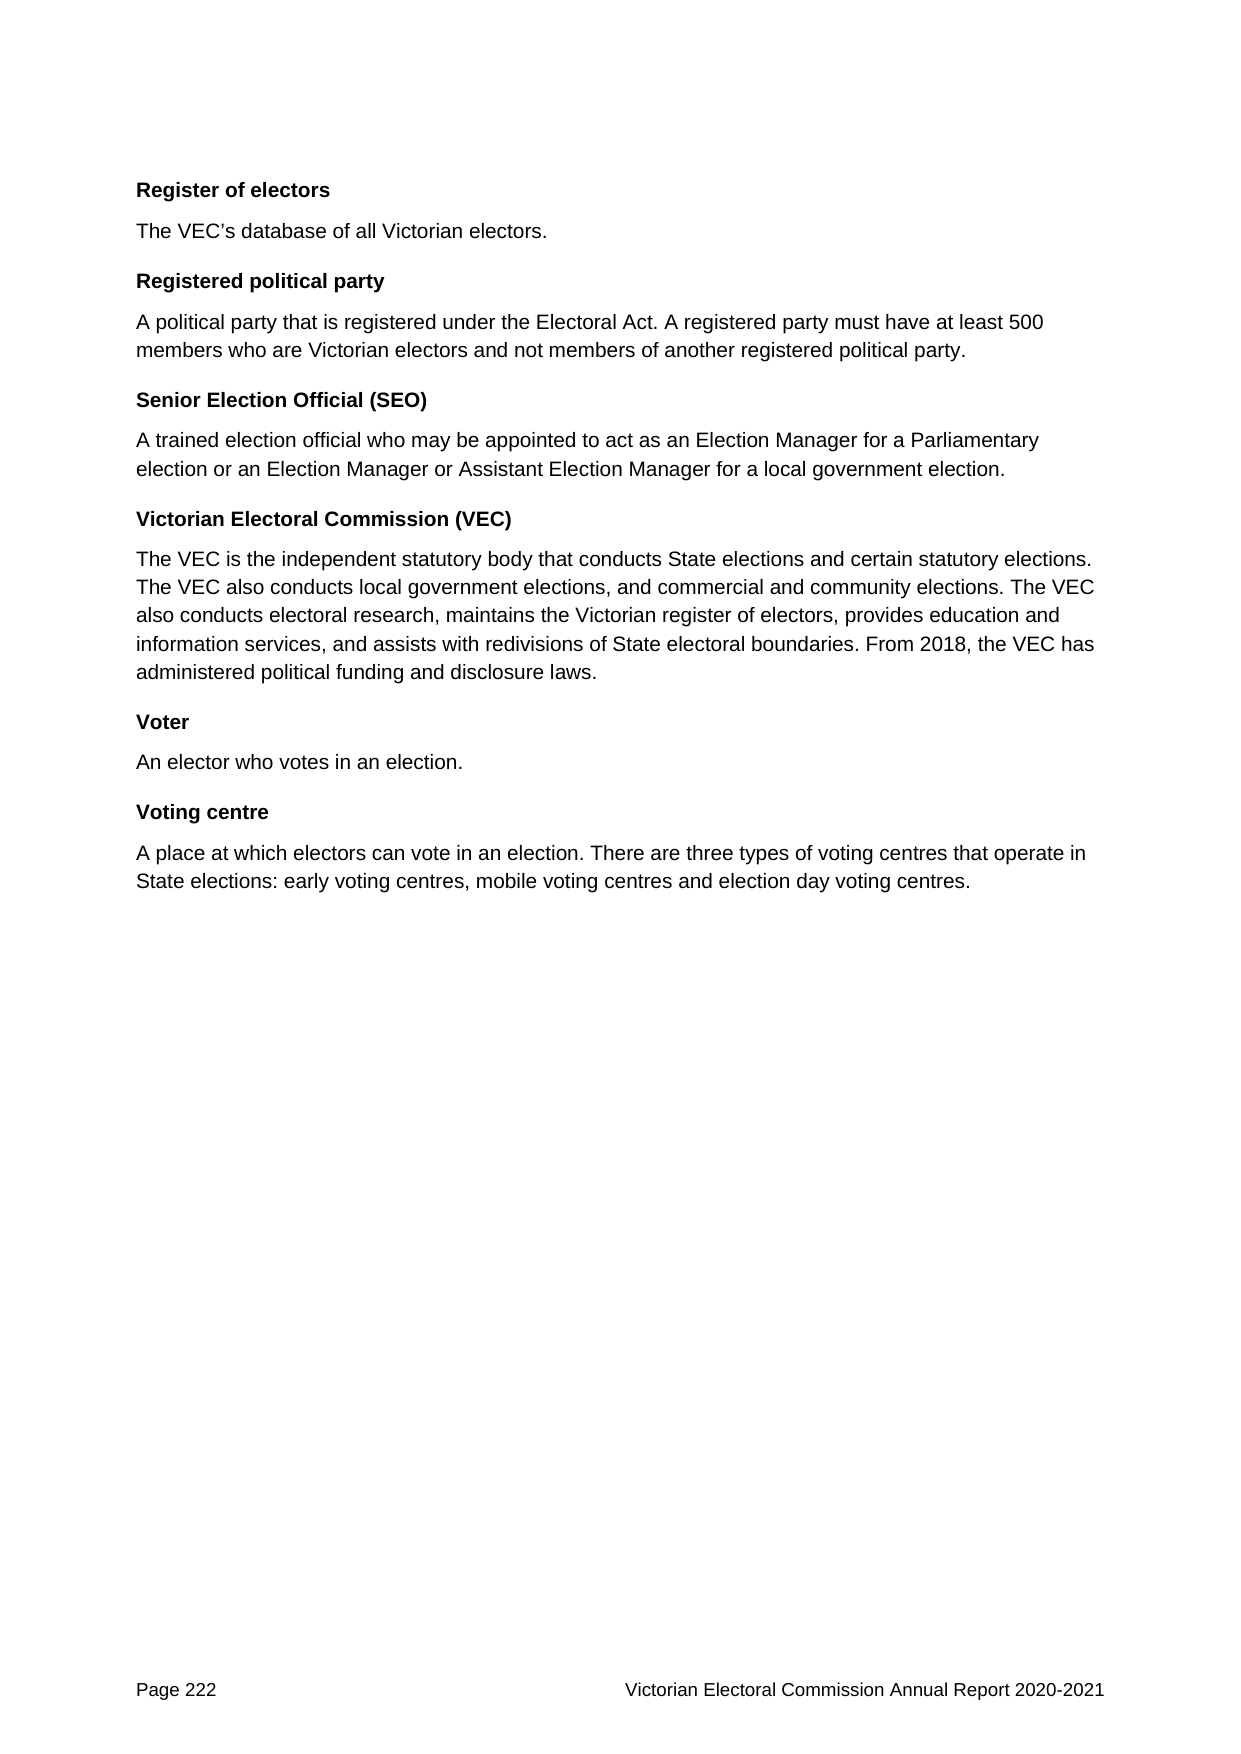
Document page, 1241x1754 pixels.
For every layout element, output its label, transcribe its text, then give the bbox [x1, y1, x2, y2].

subtitle Senior Election Official (SEO) [136, 387, 1104, 412]
subtitle Victorian Electoral Commission (VEC) [136, 505, 1104, 530]
subtitle Registered political party [136, 268, 1104, 293]
subtitle Register of electors [136, 177, 1104, 202]
text The VEC is the independent statutory body that conducts State elections and certain statutory elections. The VEC also conducts local government elections, and commercial and community elections. The VEC also conducts electoral research, maintains the Victorian register of electors, provides education and information services, and assists with redivisions of State electoral boundaries. From 2018, the VEC has administered political funding and disclosure laws. [136, 543, 1104, 683]
text The VEC’s database of all Victorian electors. [136, 215, 1104, 243]
text An elector who votes in an election. [136, 746, 1104, 774]
text A political party that is registered under the Electoral Act. A registered party must have at least 500 members who are Victorian electors and not members of another registered political party. [136, 305, 1104, 362]
subtitle Voter [136, 708, 1104, 733]
text A trained election official who may be appointed to act as an Election Manager for a Parliamentary election or an Election Manager or Assistant Election Manager for a local government election. [136, 424, 1104, 480]
text A place at which electors can vote in an election. There are three types of voting centres that operate in State elections: early voting centres, mobile voting centres and election day voting centres. [136, 837, 1104, 893]
subtitle Voting centre [136, 799, 1104, 824]
